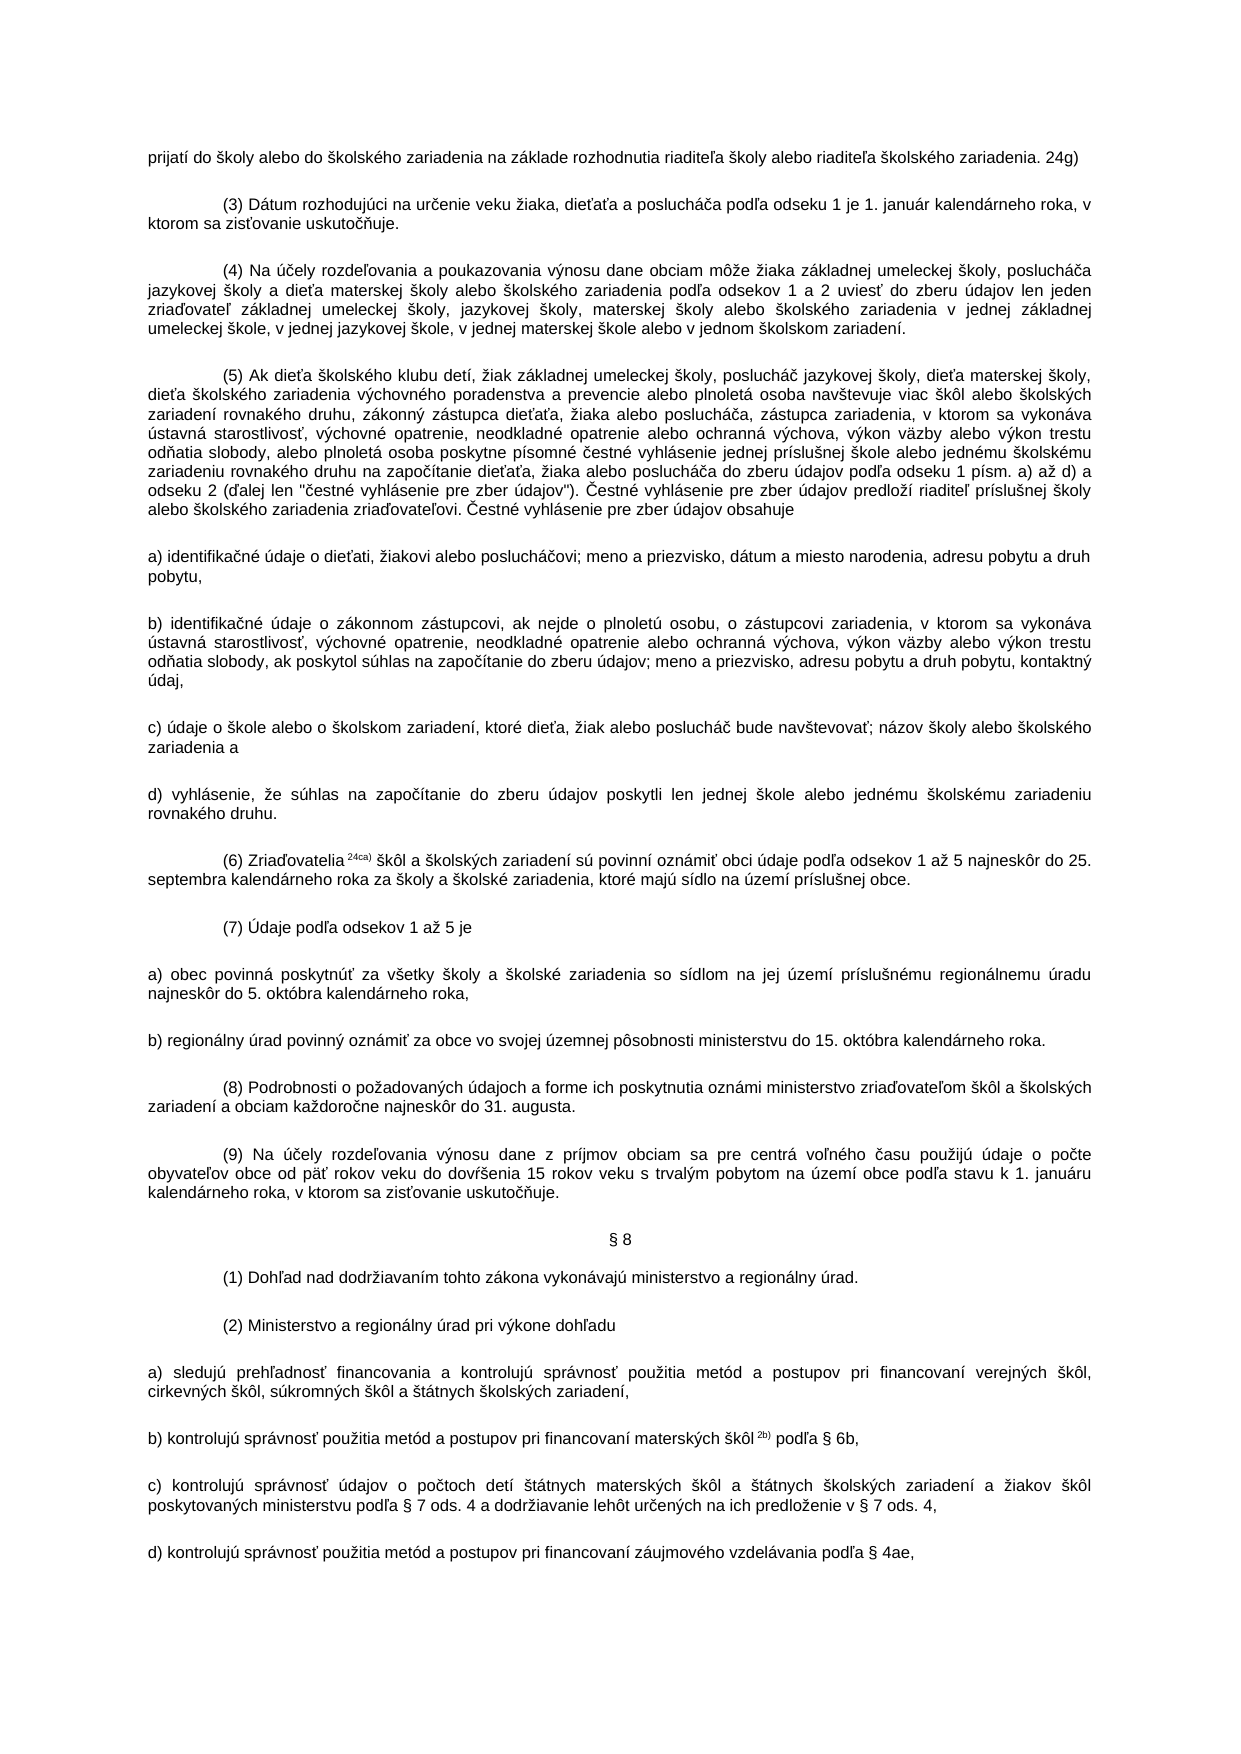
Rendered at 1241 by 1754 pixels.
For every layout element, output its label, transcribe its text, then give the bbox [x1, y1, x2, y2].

text a) obec povinná poskytnúť za všetky školy a školské zariadenia so sídlom na jej území príslušnému regionálnemu úradu najneskôr do 5. októbra kalendárneho roka, [148, 964, 1092, 1003]
text (9) Na účely rozdeľovania výnosu dane z príjmov obciam sa pre centrá voľného času použijú údaje o počte obyvateľov obce od päť rokov veku do dovŕšenia 15 rokov veku s trvalým pobytom na území obce podľa stavu k 1. januáru kalendárneho roka, v ktorom sa zisťovanie uskutočňuje. [148, 1144, 1092, 1202]
text d) kontrolujú správnosť použitia metód a postupov pri financovaní záujmového vzdelávania podľa § 4ae, [148, 1543, 1092, 1562]
text (3) Dátum rozhodujúci na určenie veku žiaka, dieťaťa a poslucháča podľa odseku 1 je 1. január kalendárneho roka, v ktorom sa zisťovanie uskutočňuje. [148, 195, 1092, 233]
text § 8 [148, 1230, 1092, 1249]
text (1) Dohľad nad dodržiavaním tohto zákona vykonávajú ministerstvo a regionálny úrad. [148, 1268, 1092, 1287]
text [148, 148, 1092, 167]
text b) regionálny úrad povinný oznámiť za obce vo svojej územnej pôsobnosti ministerstvu do 15. októbra kalendárneho roka. [148, 1031, 1092, 1050]
text a) identifikačné údaje o dieťati, žiakovi alebo poslucháčovi; meno a priezvisko, dátum a miesto narodenia, adresu pobytu a druh pobytu, [148, 547, 1092, 586]
text (5) Ak dieťa školského klubu detí, žiak základnej umeleckej školy, poslucháč jazykovej školy, dieťa materskej školy, dieťa školského zariadenia výchovného poradenstva a prevencie alebo plnoletá osoba navštevuje viac škôl alebo školských zariadení rovnakého druhu, zákonný zástupca dieťaťa, žiaka alebo poslucháča, zástupca zariadenia, v ktorom sa vykonáva ústavná starostlivosť, výchovné opatrenie, neodkladné opatrenie alebo ochranná výchova, výkon väzby alebo výkon trestu odňatia slobody, alebo plnoletá osoba poskytne písomné čestné vyhlásenie jednej príslušnej škole alebo jednému školskému zariadeniu rovnakého druhu na započítanie dieťaťa, žiaka alebo poslucháča do zberu údajov podľa odseku 1 písm. a) až d) a odseku 2 (ďalej len "čestné vyhlásenie pre zber údajov"). Čestné vyhlásenie pre zber údajov predloží riaditeľ príslušnej školy alebo školského zariadenia zriaďovateľovi. Čestné vyhlásenie pre zber údajov obsahuje [148, 366, 1092, 519]
text d) vyhlásenie, že súhlas na započítanie do zberu údajov poskytli len jednej škole alebo jednému školskému zariadeniu rovnakého druhu. [148, 785, 1092, 823]
text (4) Na účely rozdeľovania a poukazovania výnosu dane obciam môže žiaka základnej umeleckej školy, poslucháča jazykovej školy a dieťa materskej školy alebo školského zariadenia podľa odsekov 1 a 2 uviesť do zberu údajov len jeden zriaďovateľ základnej umeleckej školy, jazykovej školy, materskej školy alebo školského zariadenia v jednej základnej umeleckej škole, v jednej jazykovej škole, v jednej materskej škole alebo v jednom školskom zariadení. [148, 261, 1092, 338]
text c) kontrolujú správnosť údajov o počtoch detí štátnych materských škôl a štátnych školských zariadení a žiakov škôl poskytovaných ministerstvu podľa § 7 ods. 4 a dodržiavanie lehôt určených na ich predloženie v § 7 ods. 4, [148, 1476, 1092, 1514]
text c) údaje o škole alebo o školskom zariadení, ktoré dieťa, žiak alebo poslucháč bude navštevovať; názov školy alebo školského zariadenia a [148, 718, 1092, 757]
text b) identifikačné údaje o zákonnom zástupcovi, ak nejde o plnoletú osobu, o zástupcovi zariadenia, v ktorom sa vykonáva ústavná starostlivosť, výchovné opatrenie, neodkladné opatrenie alebo ochranná výchova, výkon väzby alebo výkon trestu odňatia slobody, ak poskytol súhlas na započítanie do zberu údajov; meno a priezvisko, adresu pobytu a druh pobytu, kontaktný údaj, [148, 614, 1092, 690]
text (7) Údaje podľa odsekov 1 až 5 je [148, 917, 1092, 937]
text (2) Ministerstvo a regionálny úrad pri výkone dohľadu [148, 1316, 1092, 1335]
text (8) Podrobnosti o požadovaných údajoch a forme ich poskytnutia oznámi ministerstvo zriaďovateľom škôl a školských zariadení a obciam každoročne najneskôr do 31. augusta. [148, 1078, 1092, 1116]
text (6) Zriaďovatelia 24ca) škôl a školských zariadení sú povinní oznámiť obci údaje podľa odsekov 1 až 5 najneskôr do 25. septembra kalendárneho roka za školy a školské zariadenia, ktoré majú sídlo na území príslušnej obce. [148, 851, 1092, 889]
text a) sledujú prehľadnosť financovania a kontrolujú správnosť použitia metód a postupov pri financovaní verejných škôl, cirkevných škôl, súkromných škôl a štátnych školských zariadení, [148, 1363, 1092, 1401]
text b) kontrolujú správnosť použitia metód a postupov pri financovaní materských škôl 2b) podľa § 6b, [148, 1429, 1092, 1448]
